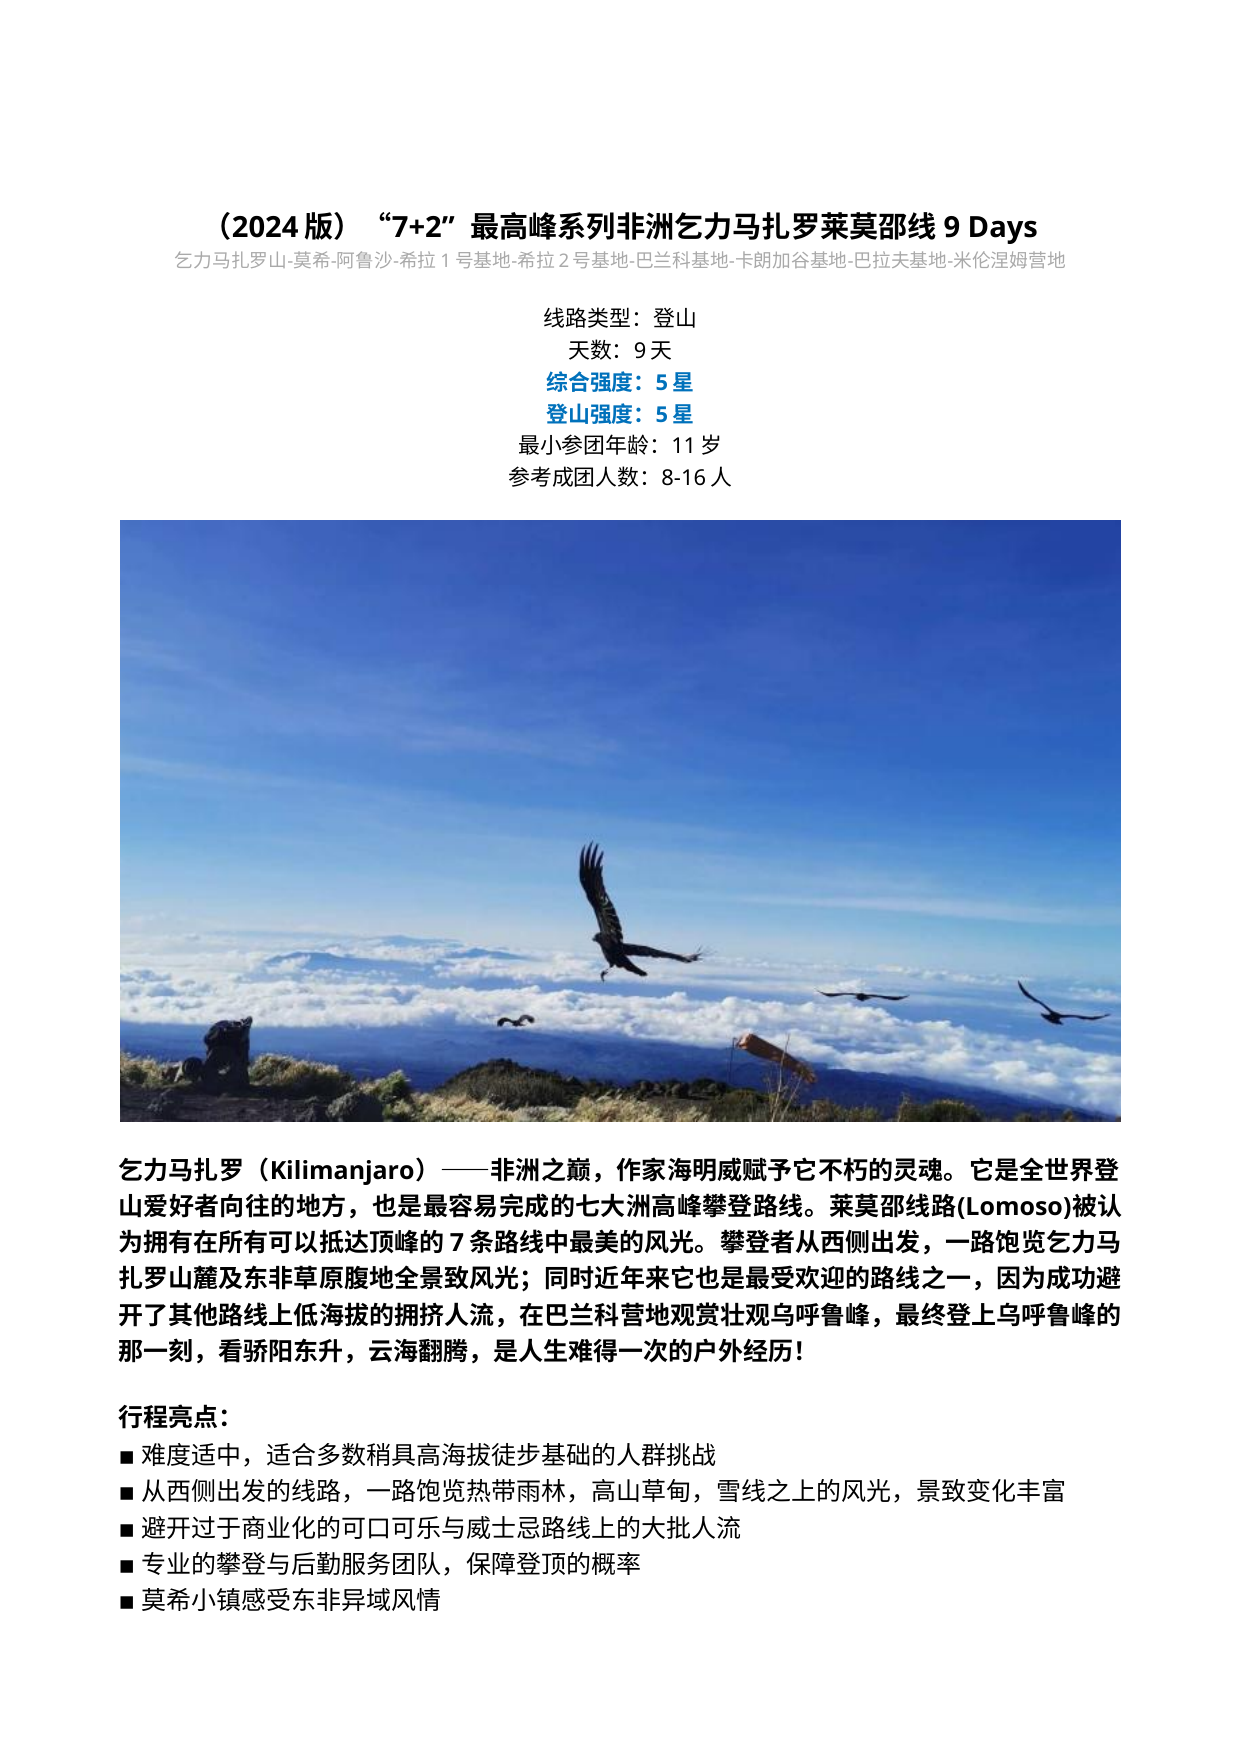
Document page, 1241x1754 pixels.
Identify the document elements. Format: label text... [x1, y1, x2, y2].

text 乞力马扎罗（Kilimanjaro）——非洲之巅，作家海明威赋予它不朽的灵魂。它是全世界登山爱好者向往的地方，也是最容易完成的七大洲高峰攀登路线。莱莫邵线路(Lomoso)被认为拥有在所有可以抵达顶峰的7条路线中最美的风光。攀登者从西侧出发，一路饱览乞力马扎罗山麓及东非草原腹地全景致风光；同时近年来它也是最受欢迎的路线之一，因为成功避开了其他路线上低海拔的拥挤人流，在巴兰科营地观赏壮观乌呼鲁峰，最终登上乌呼鲁峰的那一刻，看骄阳东升，云海翻腾，是人生难得一次的户外经历！ [118, 1150, 1122, 1368]
picture [120, 520, 1121, 1122]
text 天数：9天 [118, 333, 1122, 365]
text ▪ 难度适中，适合多数稍具高海拔徒步基础的人群挑战 [118, 1436, 1122, 1472]
text （2024版）“7+2” 最高峰系列非洲乞力马扎罗莱莫邵线 9 Days [118, 203, 1122, 246]
table_header 行程亮点： [108, 1398, 460, 1434]
text 参考成团人数：8-16人 [118, 460, 1122, 492]
text 最小参团年龄：11岁 [118, 428, 1122, 460]
text 线路类型：登山 [118, 301, 1122, 333]
text 乞力马扎罗山-莫希-阿鲁沙-希拉1号基地-希拉2号基地-巴兰科基地-卡朗加谷基地-巴拉夫基地-米伦涅姆营地 [118, 246, 1122, 273]
text 综合强度：5星 [118, 365, 1122, 397]
text ▪ 避开过于商业化的可口可乐与威士忌路线上的大批人流 [118, 1508, 1122, 1544]
text ▪ 从西侧出发的线路，一路饱览热带雨林，高山草甸，雪线之上的风光，景致变化丰富 [118, 1472, 1122, 1508]
text ▪ 莫希小镇感受东非异域风情 [118, 1581, 1122, 1617]
text ▪ 专业的攀登与后勤服务团队，保障登顶的概率 [118, 1544, 1122, 1581]
text 登山强度：5星 [118, 397, 1122, 428]
